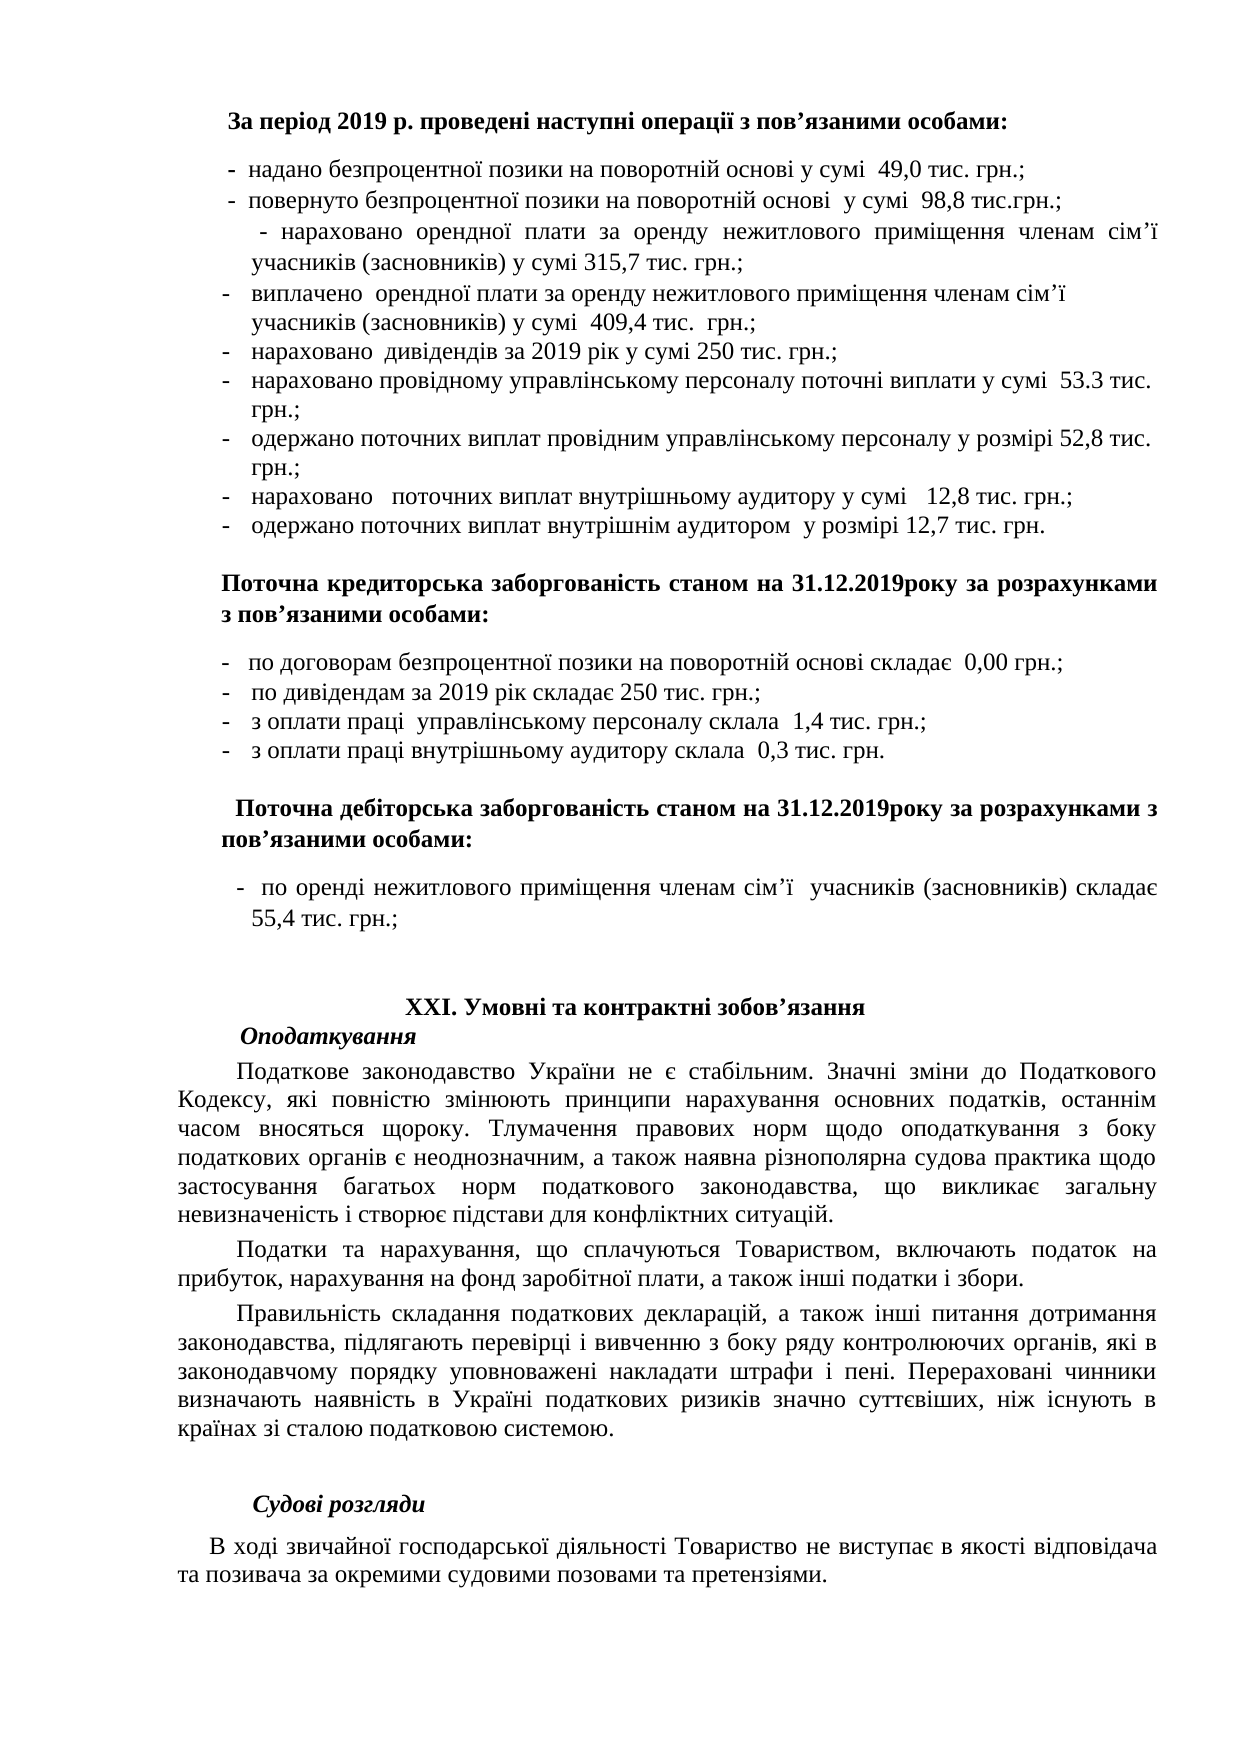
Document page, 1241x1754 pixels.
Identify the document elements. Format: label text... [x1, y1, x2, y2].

list нараховано дивідендів за 2019 рік у сумі 250 тис. грн.; [222, 336, 1157, 365]
text - повернуто безпроцентної позики на поворотній основі у сумі 98,8 тис.грн.; [177, 185, 1157, 214]
list виплачено орендної плати за оренду нежитлового приміщення членам сім’ї учасників (засновників) у сумі 409,4 тис. грн.; [222, 278, 1157, 336]
list нараховано провідному управлінському персоналу поточні виплати у сумі 53.3 тис. грн.; [222, 365, 1157, 423]
text Судові розгляди [252, 1489, 1157, 1518]
list одержано поточних виплат внутрішнім аудитором у розмірі 12,7 тис. грн. [177, 510, 1157, 539]
list по дивідендам за 2019 рік складає 250 тис. грн.; [222, 678, 1157, 707]
text - по оренді нежитлового приміщення членам сім’ї учасників (засновників) складає 55,4 тис. грн.; [177, 872, 1157, 932]
text Поточна дебіторська заборгованість станом на 31.12.2019року за розрахунками з пов’язаними особами: [221, 793, 1157, 853]
list нараховано поточних виплат внутрішньому аудитору у сумі 12,8 тис. грн.; [177, 481, 1157, 510]
text Податки та нарахування, що сплачуються Товариством, включають податок на прибуток, нарахування на фонд заробітної плати, а також інші податки і збори. [177, 1234, 1157, 1292]
text Оподаткування [177, 1021, 1157, 1049]
text - надано безпроцентної позики на поворотній основі у сумі 49,0 тис. грн.; [177, 154, 1157, 183]
text Поточна кредиторська заборгованість станом на 31.12.2019року за розрахунками з пов’язаними особами: [221, 568, 1157, 628]
text Правильність складання податкових декларацій, а також інші питання дотримання законодавства, підлягають перевірці і вивченню з боку ряду контролюючих органів, які в законодавчому порядку уповноважені накладати штрафи і пені. Перераховані чинники визначають наявність в Україні податкових ризиків значно суттєвіших, ніж існують в країнах зі сталою податковою системою. [177, 1298, 1157, 1442]
text ХХI. Умовні та контрактні зобов’язання [177, 992, 1157, 1021]
text - по договорам безпроцентної позики на поворотній основі складає 0,00 грн.; [221, 647, 1157, 675]
list з оплати праці внутрішньому аудитору склала 0,3 тис. грн. [222, 736, 1157, 764]
text За період 2019 р. проведені наступні операції з пов’язаними особами: [177, 106, 1157, 135]
text В ході звичайної господарської діяльності Товариство не виступає в якості відповідача та позивача за окремими судовими позовами та претензіями. [177, 1531, 1157, 1588]
list одержано поточних виплат провідним управлінському персоналу у розмірі 52,8 тис. грн.; [222, 423, 1157, 481]
list з оплати праці управлінському персоналу склала 1,4 тис. грн.; [222, 707, 1157, 736]
text Податкове законодавство України не є стабільним. Значні зміни до Податкового Кодексу, які повністю змінюють принципи нарахування основних податків, останнім часом вносяться щороку. Тлумачення правових норм щодо оподаткування з боку податкових органів є неоднозначним, а також наявна різнополярна судова практика щодо застосування багатьох норм податкового законодавства, що викликає загальну невизначеність і створює підстави для конфліктних ситуацій. [177, 1056, 1157, 1228]
text - нараховано орендної плати за оренду нежитлового приміщення членам сім’ї учасників (засновників) у сумі 315,7 тис. грн.; [192, 216, 1157, 276]
